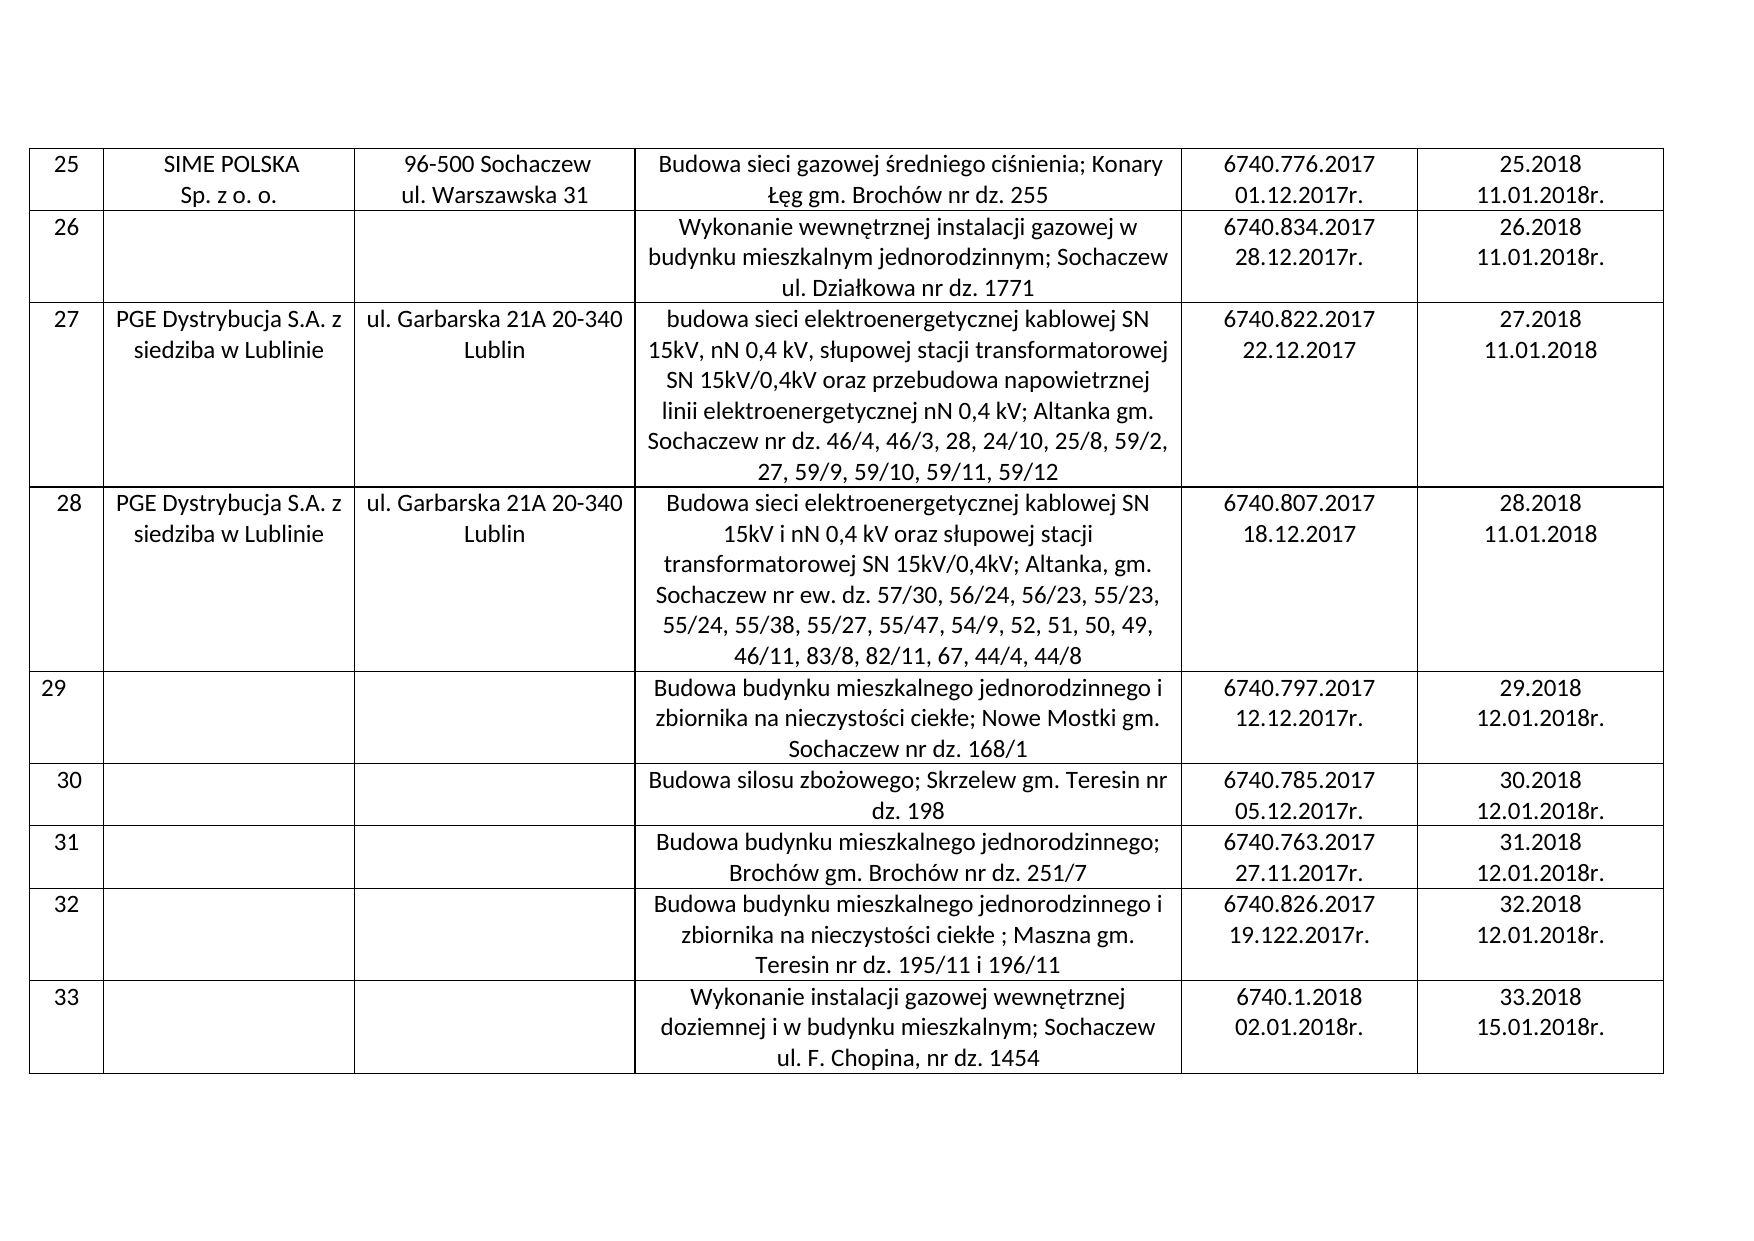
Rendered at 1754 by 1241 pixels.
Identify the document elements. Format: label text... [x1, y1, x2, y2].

table_cell PGE Dystrybucja S.A. z siedziba w Lublinie [104, 303, 354, 486]
table_cell 33.2018 15.01.2018r. [1418, 981, 1663, 1073]
table_cell budowa sieci elektroenergetycznej kablowej SN 15kV, nN 0,4 kV, słupowej stacji transformatorowej SN 15kV/0,4kV oraz przebudowa napowietrznej linii elektroenergetycznej nN 0,4 kV; Altanka gm. Sochaczew nr dz. 46/4, 46/3, 28, 24/10, 25/8, 59/2, 27, 59/9, 59/10, 59/11, 59/12 [636, 303, 1181, 486]
table_cell [104, 889, 354, 980]
table_cell PGE Dystrybucja S.A. z siedziba w Lublinie [104, 488, 354, 671]
table_cell [104, 981, 354, 1073]
table_cell Wykonanie wewnętrznej instalacji gazowej w budynku mieszkalnym jednorodzinnym; Sochaczew ul. Działkowa nr dz. 1771 [636, 211, 1181, 302]
table_cell 29.2018 12.01.2018r. [1418, 672, 1663, 763]
table_cell 27.2018 11.01.2018 [1418, 303, 1663, 486]
table_cell ul. Garbarska 21A 20-340 Lublin [355, 303, 634, 486]
table_cell 25 [30, 149, 103, 210]
table_cell [355, 981, 634, 1073]
table_cell Wykonanie instalacji gazowej wewnętrznej doziemnej i w budynku mieszkalnym; Sochaczew ul. F. Chopina, nr dz. 1454 [636, 981, 1181, 1073]
table_cell 30.2018 12.01.2018r. [1418, 764, 1663, 825]
table_cell 96-500 Sochaczew ul. Warszawska 31 [355, 149, 634, 210]
table_cell 33 [30, 981, 103, 1073]
table_cell Budowa budynku mieszkalnego jednorodzinnego i zbiornika na nieczystości ciekłe ; Maszna gm. Teresin nr dz. 195/11 i 196/11 [636, 889, 1181, 980]
table_cell 6740.834.2017 28.12.2017r. [1182, 211, 1417, 302]
table_cell 28 [30, 488, 103, 671]
table_cell Budowa budynku mieszkalnego jednorodzinnego i zbiornika na nieczystości ciekłe; Nowe Mostki gm. Sochaczew nr dz. 168/1 [636, 672, 1181, 763]
table_cell 30 [30, 764, 103, 825]
table_cell [355, 826, 634, 887]
table_cell 6740.763.2017 27.11.2017r. [1182, 826, 1417, 887]
table_cell [355, 889, 634, 980]
table_cell 6740.807.2017 18.12.2017 [1182, 488, 1417, 671]
table_cell 31 [30, 826, 103, 887]
table_cell [104, 211, 354, 302]
table_cell Budowa budynku mieszkalnego jednorodzinnego; Brochów gm. Brochów nr dz. 251/7 [636, 826, 1181, 887]
table_cell SIME POLSKA Sp. z o. o. [104, 149, 354, 210]
table_cell ul. Garbarska 21A 20-340 Lublin [355, 488, 634, 671]
table_cell [355, 672, 634, 763]
table_cell 6740.822.2017 22.12.2017 [1182, 303, 1417, 486]
table_cell [104, 826, 354, 887]
table_cell Budowa sieci elektroenergetycznej kablowej SN 15kV i nN 0,4 kV oraz słupowej stacji transformatorowej SN 15kV/0,4kV; Altanka, gm. Sochaczew nr ew. dz. 57/30, 56/24, 56/23, 55/23, 55/24, 55/38, 55/27, 55/47, 54/9, 52, 51, 50, 49, 46/11, 83/8, 82/11, 67, 44/4, 44/8 [636, 488, 1181, 671]
table_cell 26 [30, 211, 103, 302]
table_cell 32 [30, 889, 103, 980]
table_cell [104, 764, 354, 825]
table_cell Budowa silosu zbożowego; Skrzelew gm. Teresin nr dz. 198 [636, 764, 1181, 825]
table_cell 26.2018 11.01.2018r. [1418, 211, 1663, 302]
table_cell 6740.826.2017 19.122.2017r. [1182, 889, 1417, 980]
table_cell 27 [30, 303, 103, 486]
table_cell 6740.776.2017 01.12.2017r. [1182, 149, 1417, 210]
table_cell [355, 764, 634, 825]
table_cell 28.2018 11.01.2018 [1418, 488, 1663, 671]
table_cell 6740.797.2017 12.12.2017r. [1182, 672, 1417, 763]
table_cell 6740.785.2017 05.12.2017r. [1182, 764, 1417, 825]
table_cell 6740.1.2018 02.01.2018r. [1182, 981, 1417, 1073]
table_cell 29 [30, 672, 103, 763]
table_cell [104, 672, 354, 763]
table_cell 31.2018 12.01.2018r. [1418, 826, 1663, 887]
table_cell 25.2018 11.01.2018r. [1418, 149, 1663, 210]
table_cell Budowa sieci gazowej średniego ciśnienia; Konary Łęg gm. Brochów nr dz. 255 [636, 149, 1181, 210]
table_cell 32.2018 12.01.2018r. [1418, 889, 1663, 980]
table_cell [355, 211, 634, 302]
